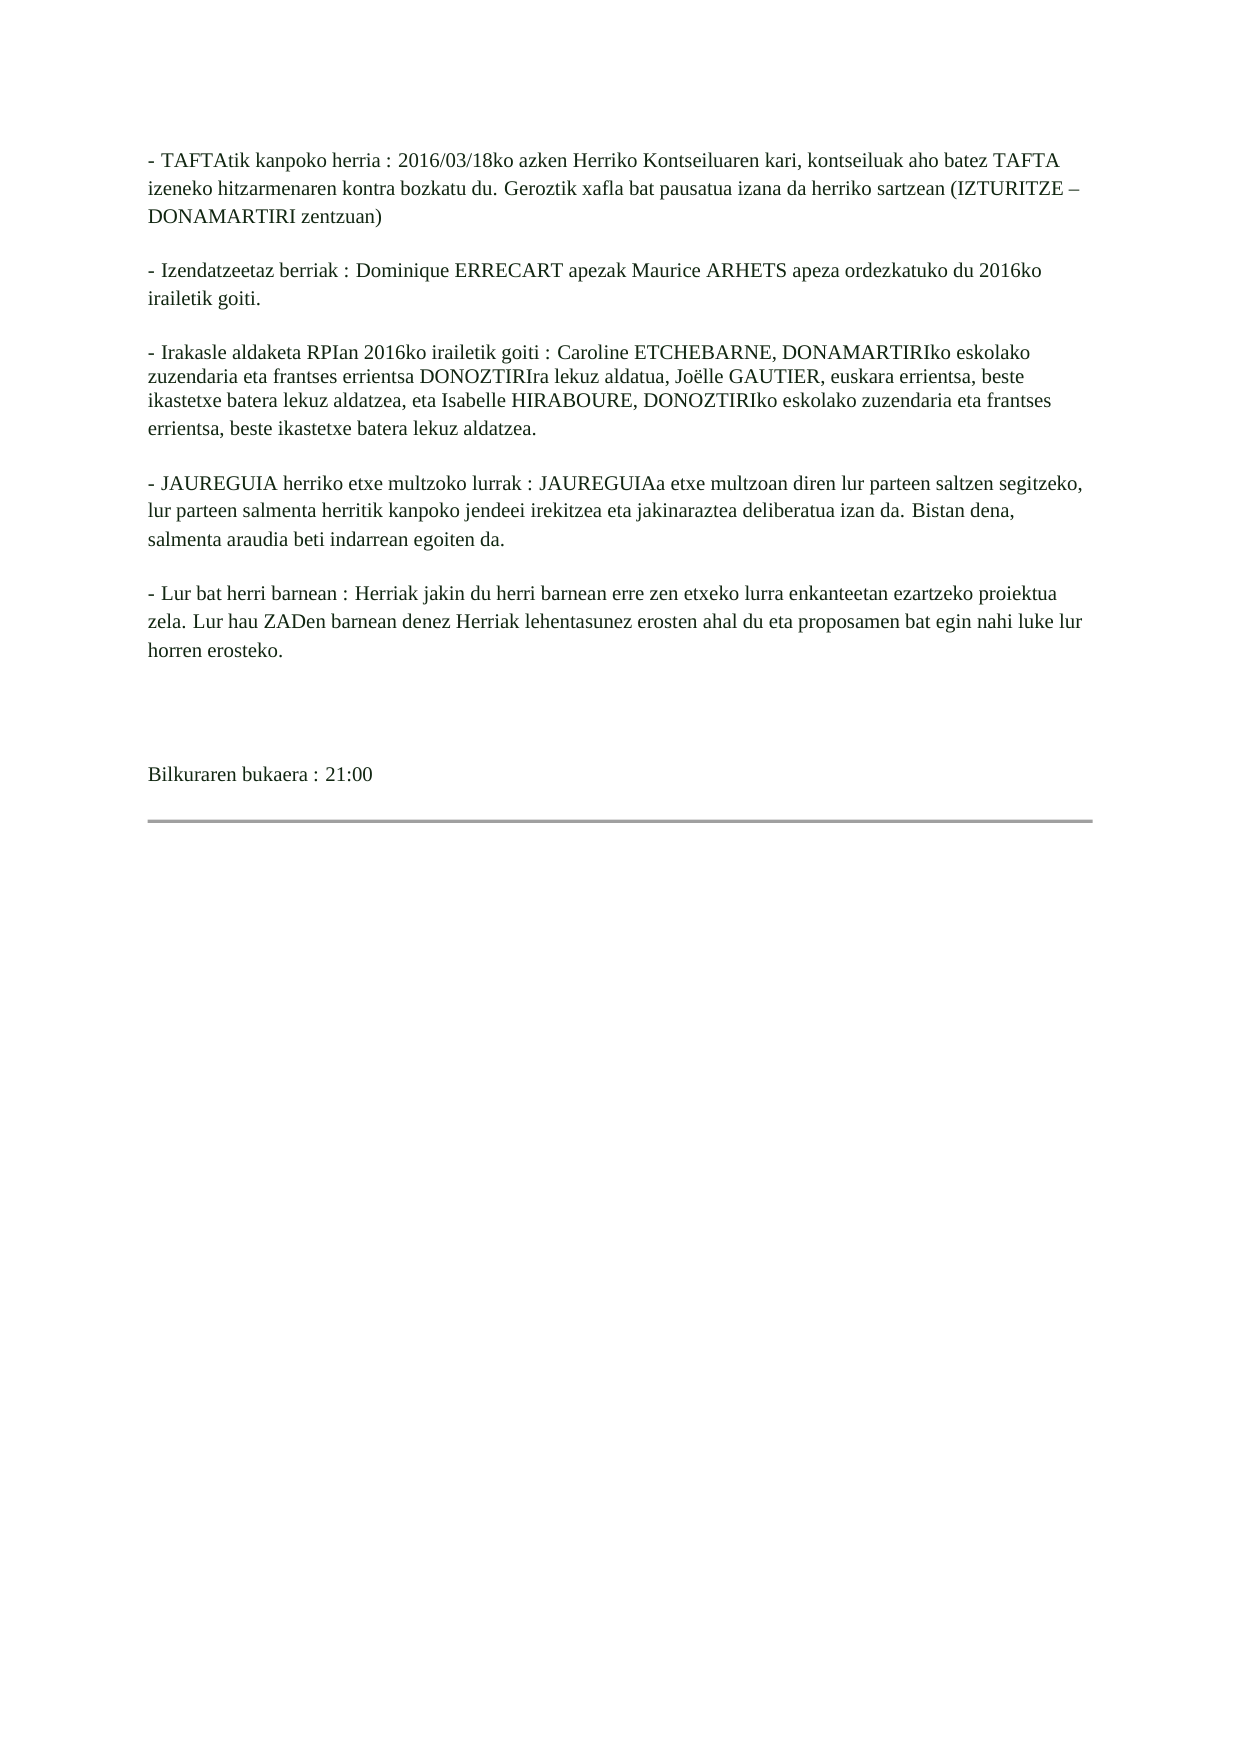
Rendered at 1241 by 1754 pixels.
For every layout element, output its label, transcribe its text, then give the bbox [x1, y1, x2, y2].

text Bilkuraren bukaera : 21:00 [148, 762, 1093, 786]
text - Izendatzeetaz berriak : Dominique ERRECART apezak Maurice ARHETS apeza ordezkatuko du 2016ko irailetik goiti. [148, 258, 1093, 311]
text - Lur bat herri barnean : Herriak jakin du herri barnean erre zen etxeko lurra enkanteetan ezartzeko proiektua zela. Lur hau ZADen barnean denez Herriak lehentasunez erosten ahal du eta proposamen bat egin nahi luke lur horren erosteko. [148, 581, 1093, 663]
text - JAUREGUIA herriko etxe multzoko lurrak : JAUREGUIAa etxe multzoan diren lur parteen saltzen segitzeko, lur parteen salmenta herritik kanpoko jendeei irekitzea eta jakinaraztea deliberatua izan da. Bistan dena, salmenta araudia beti indarrean egoiten da. [148, 470, 1093, 552]
text - TAFTAtik kanpoko herria : 2016/03/18ko azken Herriko Kontseiluaren kari, kontseiluak aho batez TAFTA izeneko hitzarmenaren kontra bozkatu du. Geroztik xafla bat pausatua izana da herriko sartzean (IZTURITZE – DONAMARTIRI zentzuan) [148, 148, 1093, 229]
text - Irakasle aldaketa RPIan 2016ko irailetik goiti : Caroline ETCHEBARNE, DONAMARTIRIko eskolako zuzendaria eta frantses errientsa DONOZTIRIra lekuz aldatua, Joëlle GAUTIER, euskara errientsa, beste ikastetxe batera lekuz aldatzea, eta Isabelle HIRABOURE, DONOZTIRIko eskolako zuzendaria eta frantses errientsa, beste ikastetxe batera lekuz aldatzea. [148, 340, 1093, 441]
